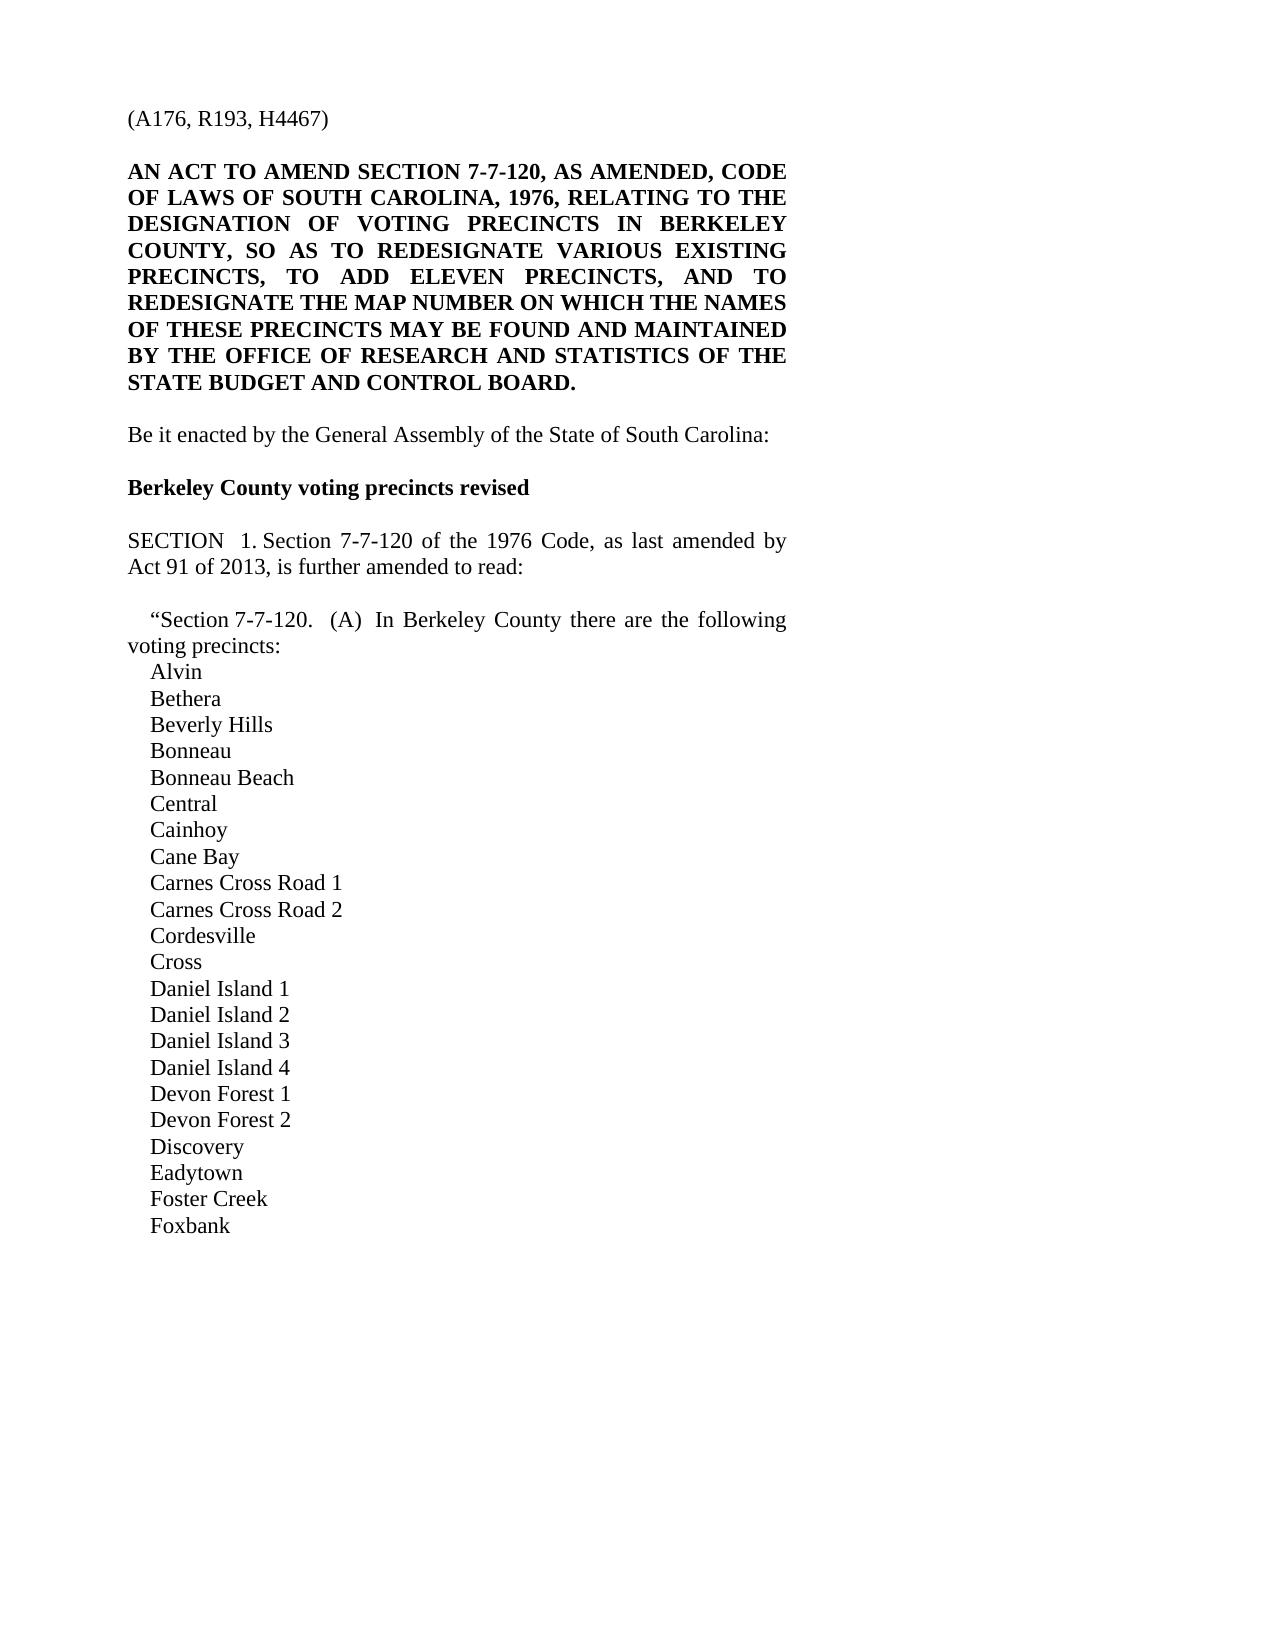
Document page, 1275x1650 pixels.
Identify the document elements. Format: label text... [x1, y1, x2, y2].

text Bethera [127, 685, 787, 711]
text Foxbank [127, 1212, 787, 1238]
text Carnes Cross Road 2 [127, 896, 787, 922]
text Daniel Island 4 [127, 1054, 787, 1080]
text SECTION 1. Section 7-7-120 of the 1976 Code, as last amended by Act 91 of 2013, is further amended to read: [127, 527, 787, 579]
text Bonneau Beach [127, 764, 787, 790]
text Devon Forest 1 [127, 1080, 787, 1106]
text Eadytown [127, 1159, 787, 1186]
text Cainhoy [127, 817, 787, 843]
text Daniel Island 3 [127, 1027, 787, 1054]
text Cross [127, 948, 787, 975]
text Devon Forest 2 [127, 1106, 787, 1133]
text Berkeley County voting precincts revised [127, 474, 787, 500]
text Daniel Island 1 [127, 975, 787, 1001]
text AN ACT TO AMEND SECTION 7-7-120, AS AMENDED, CODE OF LAWS OF SOUTH CAROLINA, 1976, RELATING TO THE DESIGNATION OF VOTING PRECINCTS IN BERKELEY COUNTY, SO AS TO REDESIGNATE VARIOUS EXISTING PRECINCTS, TO ADD ELEVEN PRECINCTS, AND TO REDESIGNATE THE MAP NUMBER ON WHICH THE NAMES OF THESE PRECINCTS MAY BE FOUND AND MAINTAINED BY THE OFFICE OF RESEARCH AND STATISTICS OF THE STATE BUDGET AND CONTROL BOARD. [127, 158, 787, 395]
text Bonneau [127, 737, 787, 764]
text Cordesville [127, 922, 787, 948]
text Daniel Island 2 [127, 1001, 787, 1027]
text Central [127, 790, 787, 817]
text Be it enacted by the General Assembly of the State of South Carolina: [127, 421, 787, 448]
text “Section 7-7-120. (A) In Berkeley County there are the following voting precincts: [127, 606, 787, 658]
text Alvin [127, 658, 787, 685]
text Beverly Hills [127, 711, 787, 737]
text Carnes Cross Road 1 [127, 869, 787, 896]
text Foster Creek [127, 1186, 787, 1212]
text Discovery [127, 1133, 787, 1159]
text (A176, R193, H4467) [127, 105, 787, 131]
text Cane Bay [127, 843, 787, 869]
